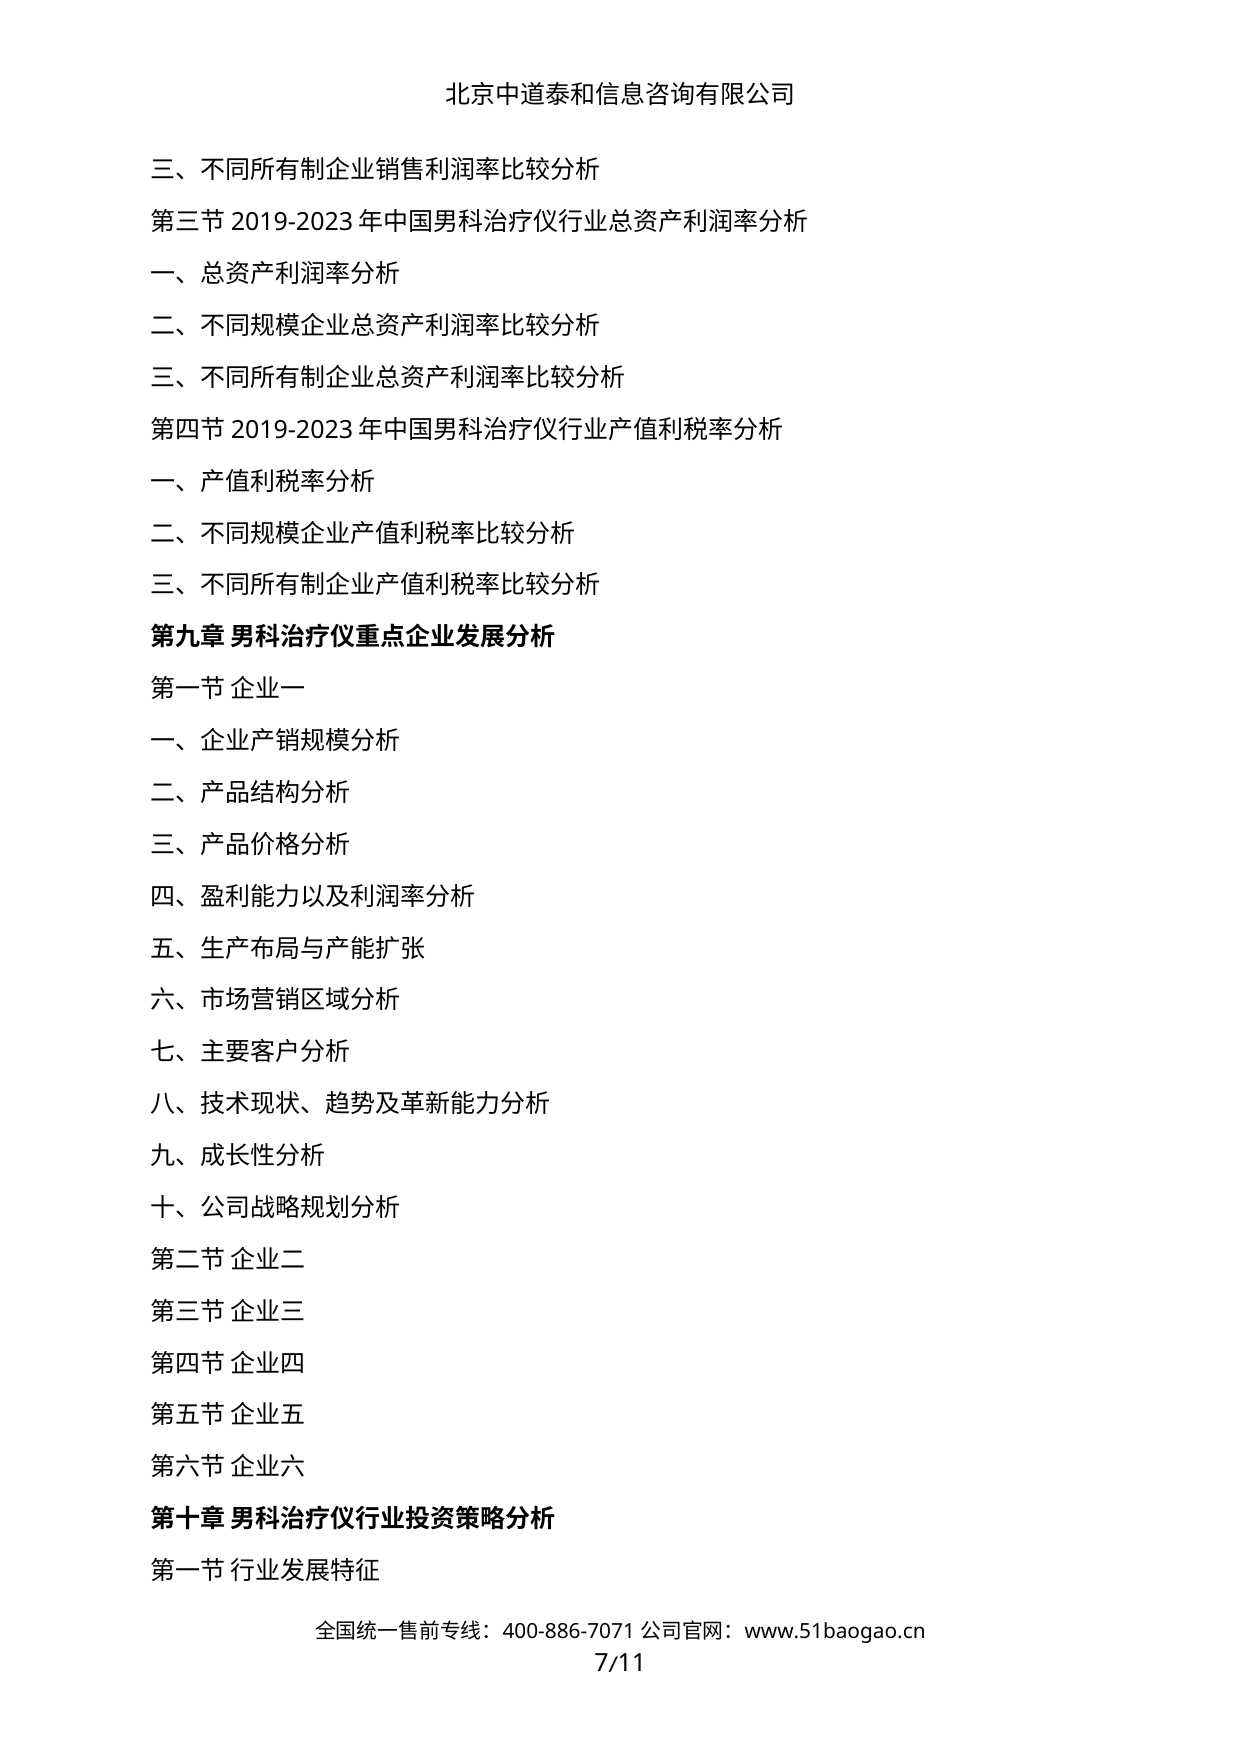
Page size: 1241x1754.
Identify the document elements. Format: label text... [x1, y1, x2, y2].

text 第十章 男科治疗仪行业投资策略分析 [150, 1499, 1090, 1535]
text 三、不同所有制企业产值利税率比较分析 [150, 565, 1090, 601]
text 二、不同规模企业总资产利润率比较分析 [150, 306, 1090, 342]
text 三、不同所有制企业销售利润率比较分析 [150, 150, 1090, 186]
text 第九章 男科治疗仪重点企业发展分析 [150, 617, 1090, 653]
text 一、企业产销规模分析 [150, 721, 1090, 757]
text 六、市场营销区域分析 [150, 980, 1090, 1016]
text 第三节 企业三 [150, 1291, 1090, 1327]
text 五、生产布局与产能扩张 [150, 928, 1090, 964]
text 第二节 企业二 [150, 1239, 1090, 1276]
text 三、产品价格分析 [150, 824, 1090, 861]
text 第三节 2019-2023年中国男科治疗仪行业总资产利润率分析 [150, 202, 1090, 238]
text 第一节 企业一 [150, 669, 1090, 705]
text 一、总资产利润率分析 [150, 254, 1090, 290]
text 第五节 企业五 [150, 1395, 1090, 1431]
text 九、成长性分析 [150, 1136, 1090, 1172]
text 八、技术现状、趋势及革新能力分析 [150, 1084, 1090, 1120]
text 三、不同所有制企业总资产利润率比较分析 [150, 357, 1090, 394]
text 七、主要客户分析 [150, 1032, 1090, 1068]
text 四、盈利能力以及利润率分析 [150, 876, 1090, 912]
text 第一节 行业发展特征 [150, 1551, 1090, 1587]
text 第六节 企业六 [150, 1447, 1090, 1483]
text 第四节 2019-2023年中国男科治疗仪行业产值利税率分析 [150, 409, 1090, 446]
text 第四节 企业四 [150, 1343, 1090, 1379]
text 一、产值利税率分析 [150, 461, 1090, 497]
text 二、产品结构分析 [150, 772, 1090, 809]
text 二、不同规模企业产值利税率比较分析 [150, 513, 1090, 549]
text 十、公司战略规划分析 [150, 1187, 1090, 1224]
